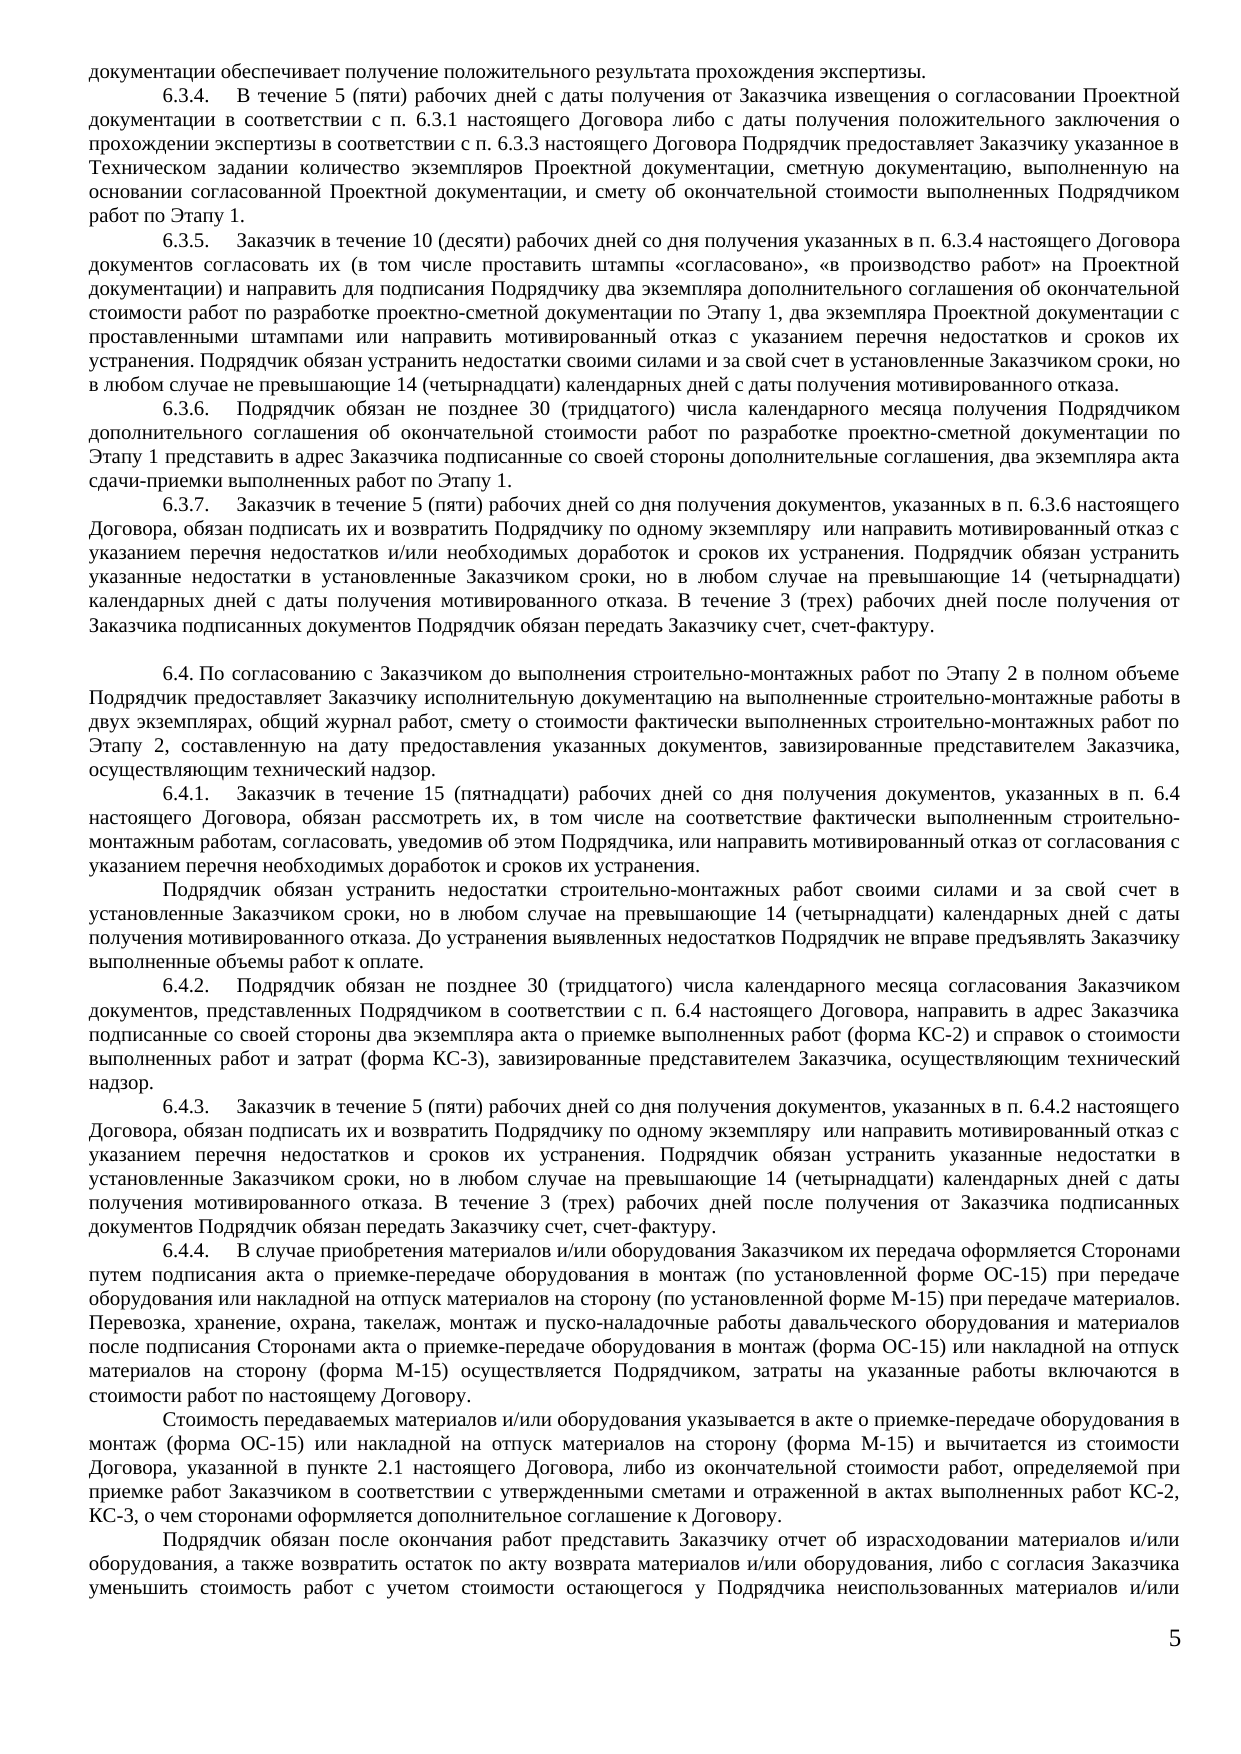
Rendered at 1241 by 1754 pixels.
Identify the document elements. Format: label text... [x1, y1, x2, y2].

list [89, 1527, 1181, 1599]
list В течение 5 (пяти) рабочих дней с даты получения от Заказчика извещения о согласовании Проектной документации в соответствии с п. 6.3.1 настоящего Договора либо с даты получения положительного заключения о прохождении экспертизы в соответствии с п. 6.3.3 настоящего Договора Подрядчик предоставляет Заказчику указанное в Техническом задании количество экземпляров Проектной документации, сметную документацию, выполненную на основании согласованной Проектной документации, и смету об окончательной стоимости выполненных Подрядчиком работ по Этапу 1. [89, 83, 1181, 227]
list Стоимость передаваемых материалов и/или оборудования указывается в акте о приемке-передаче оборудования в монтаж (форма ОС-15) или накладной на отпуск материалов на сторону (форма М-15) и вычитается из стоимости Договора, указанной в пункте 2.1 настоящего Договора, либо из окончательной стоимости работ, определяемой при приемке работ Заказчиком в соответствии с утвержденными сметами и отраженной в актах выполненных работ КС-2, КС-3, о чем сторонами оформляется дополнительное соглашение к Договору. [89, 1407, 1181, 1527]
list Заказчик в течение 5 (пяти) рабочих дней со дня получения документов, указанных в п. 6.3.6 настоящего Договора, обязан подписать их и возвратить Подрядчику по одному экземпляру или направить мотивированный отказ с указанием перечня недостатков и/или необходимых доработок и сроков их устранения. Подрядчик обязан устранить указанные недостатки в установленные Заказчиком сроки, но в любом случае на превышающие 14 (четырнадцати) календарных дней с даты получения мотивированного отказа. В течение 3 (трех) рабочих дней после получения от Заказчика подписанных документов Подрядчик обязан передать Заказчику счет, счет-фактуру. [89, 492, 1181, 637]
text Подрядчик обязан устранить недостатки строительно-монтажных работ своими силами и за свой счет в установленные Заказчиком сроки, но в любом случае на превышающие 14 (четырнадцати) календарных дней с даты получения мотивированного отказа. До устранения выявленных недостатков Подрядчик не вправе предъявлять Заказчику выполненные объемы работ к оплате. [89, 877, 1181, 973]
list Заказчик в течение 5 (пяти) рабочих дней со дня получения документов, указанных в п. 6.4.2 настоящего Договора, обязан подписать их и возвратить Подрядчику по одному экземпляру или направить мотивированный отказ с указанием перечня недостатков и сроков их устранения. Подрядчик обязан устранить указанные недостатки в установленные Заказчиком сроки, но в любом случае на превышающие 14 (четырнадцати) календарных дней с даты получения мотивированного отказа. В течение 3 (трех) рабочих дней после получения от Заказчика подписанных документов Подрядчик обязан передать Заказчику счет, счет-фактуру. [89, 1094, 1181, 1238]
list Подрядчик обязан не позднее 30 (тридцатого) числа календарного месяца согласования Заказчиком документов, представленных Подрядчиком в соответствии с п. 6.4 настоящего Договора, направить в адрес Заказчика подписанные со своей стороны два экземпляра акта о приемке выполненных работ (форма КС-2) и справок о стоимости выполненных работ и затрат (форма КС-3), завизированные представителем Заказчика, осуществляющим технический надзор. [89, 973, 1181, 1094]
list Подрядчик обязан не позднее 30 (тридцатого) числа календарного месяца получения Подрядчиком дополнительного соглашения об окончательной стоимости работ по разработке проектно-сметной документации по Этапу 1 представить в адрес Заказчика подписанные со своей стороны дополнительные соглашения, два экземпляра акта сдачи-приемки выполненных работ по Этапу 1. [89, 396, 1181, 492]
list В случае приобретения материалов и/или оборудования Заказчиком их передача оформляется Сторонами путем подписания акта о приемке-передаче оборудования в монтаж (по установленной форме ОС-15) при передаче оборудования или накладной на отпуск материалов на сторону (по установленной форме М-15) при передаче материалов. Перевозка, хранение, охрана, такелаж, монтаж и пуско-наладочные работы давальческого оборудования и материалов после подписания Сторонами акта о приемке-передаче оборудования в монтаж (форма ОС-15) или накладной на отпуск материалов на сторону (форма М-15) осуществляется Подрядчиком, затраты на указанные работы включаются в стоимости работ по настоящему Договору. [89, 1238, 1181, 1407]
list По согласованию с Заказчиком до выполнения строительно-монтажных работ по Этапу 2 в полном объеме Подрядчик предоставляет Заказчику исполнительную документацию на выполненные строительно-монтажные работы в двух экземплярах, общий журнал работ, смету о стоимости фактически выполненных строительно-монтажных работ по Этапу 2, составленную на дату предоставления указанных документов, завизированные представителем Заказчика, осуществляющим технический надзор. [89, 661, 1181, 781]
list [89, 59, 1181, 83]
list Заказчик в течение 10 (десяти) рабочих дней со дня получения указанных в п. 6.3.4 настоящего Договора документов согласовать их (в том числе проставить штампы «согласовано», «в производство работ» на Проектной документации) и направить для подписания Подрядчику два экземпляра дополнительного соглашения об окончательной стоимости работ по разработке проектно-сметной документации по Этапу 1, два экземпляра Проектной документации с проставленными штампами или направить мотивированный отказ с указанием перечня недостатков и сроков их устранения. Подрядчик обязан устранить недостатки своими силами и за свой счет в установленные Заказчиком сроки, но в любом случае не превышающие 14 (четырнадцати) календарных дней с даты получения мотивированного отказа. [89, 227, 1181, 396]
list Заказчик в течение 15 (пятнадцати) рабочих дней со дня получения документов, указанных в п. 6.4 настоящего Договора, обязан рассмотреть их, в том числе на соответствие фактически выполненным строительно-монтажным работам, согласовать, уведомив об этом Подрядчика, или направить мотивированный отказ от согласования с указанием перечня необходимых доработок и сроков их устранения. [89, 781, 1181, 877]
